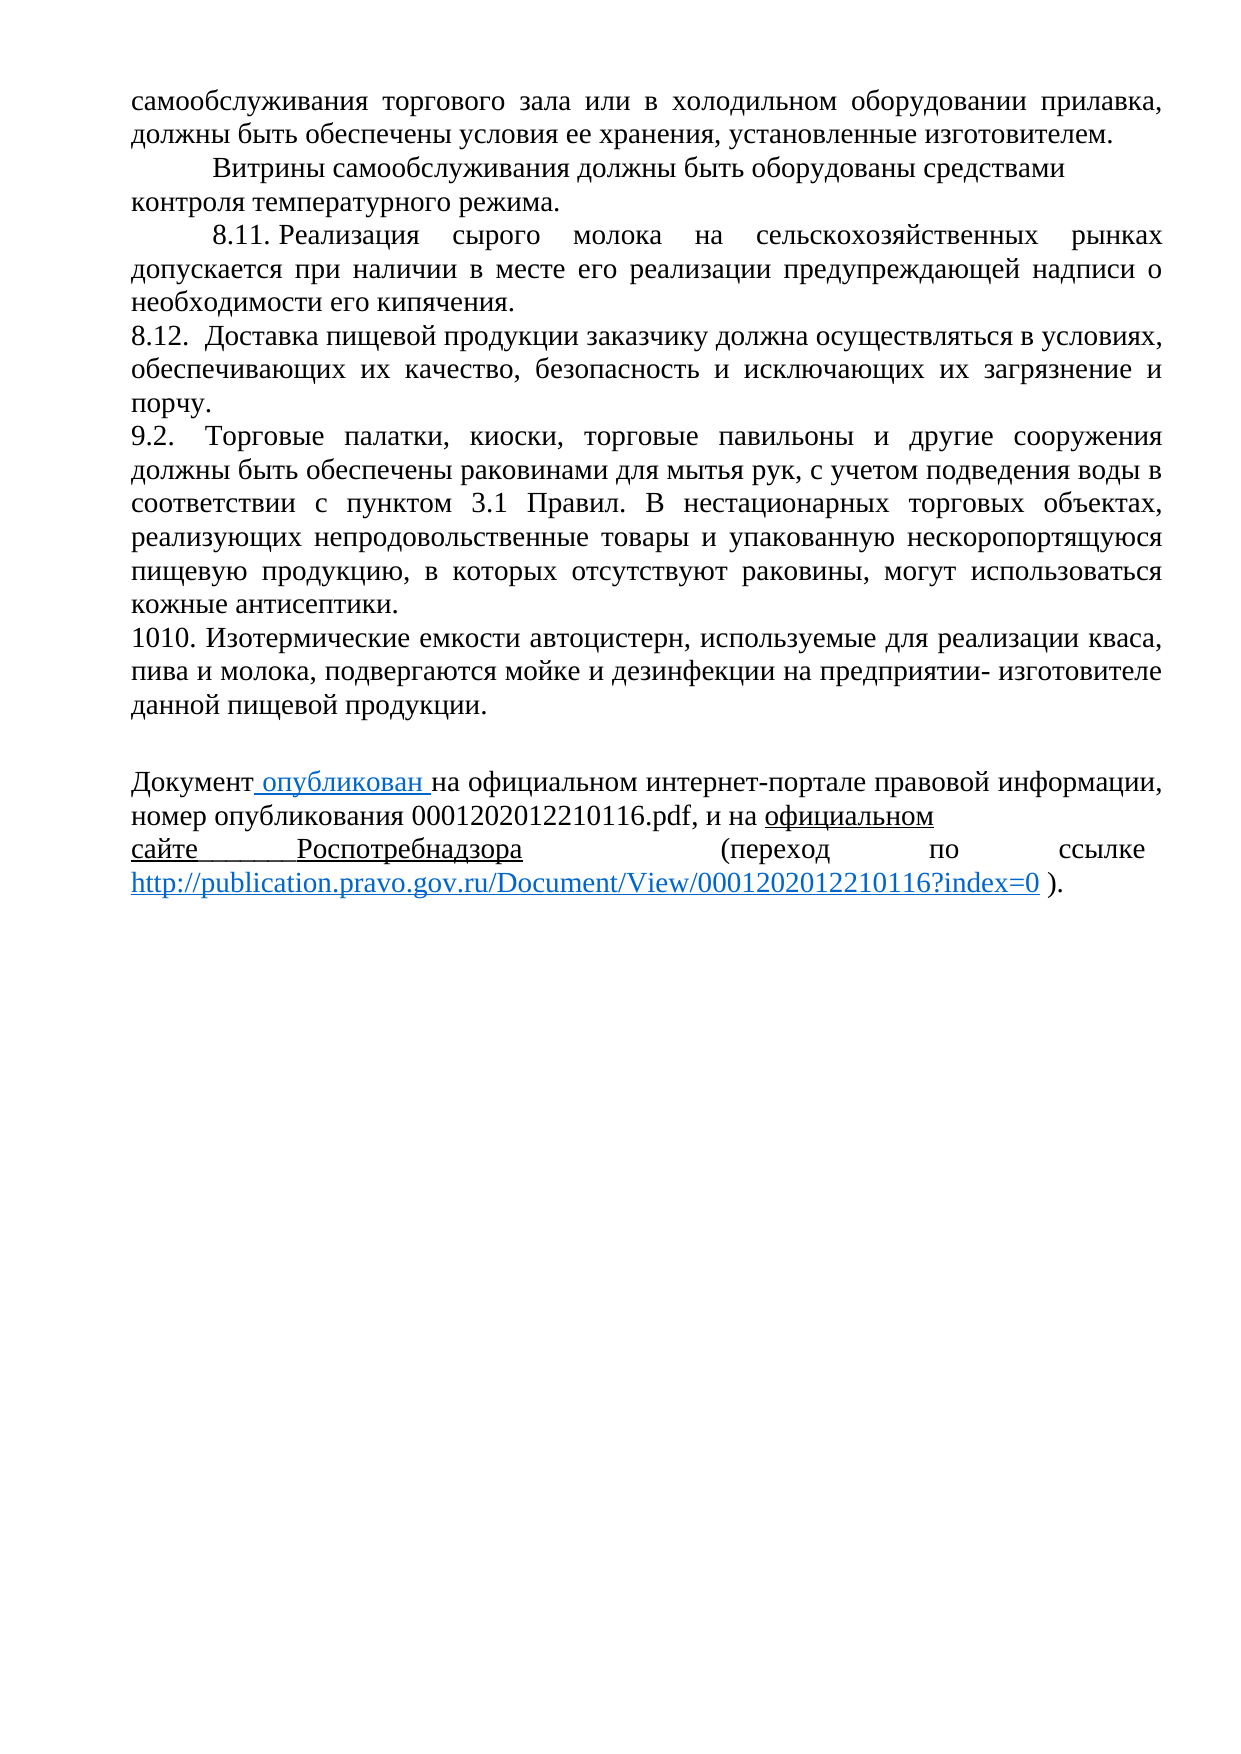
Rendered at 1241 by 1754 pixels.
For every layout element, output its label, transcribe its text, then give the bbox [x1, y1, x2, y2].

list Реализация сырого молока на сельскохозяйственных рынках допускается при наличии в месте его реализации предупреждающей надписи о необходимости его кипячения. [131, 218, 1163, 318]
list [131, 83, 1163, 151]
text сайте Роспотребнадзора (переход по ссылке [131, 832, 1163, 865]
list Доставка пищевой продукции заказчику должна осуществляться в условиях, обеспечивающих их качество, безопасность и исключающих их загрязнение и порчу. [131, 318, 1163, 419]
text 1010. Изотермические емкости автоцистерн, используемые для реализации кваса, пива и молока, подвергаются мойке и дезинфекции на предприятии- изготовителе данной пищевой продукции. [131, 620, 1163, 721]
text Документ опубликован на официальном интернет-портале правовой информации, номер опубликования 0001202012210116.pdf, и на официальном [131, 764, 1163, 832]
text Витрины самообслуживания должны быть оборудованы средствами контроля температурного режима. [131, 151, 1163, 218]
text http://publication.pravo.gov.ru/Document/View/0001202012210116?index=0 ). [131, 865, 1163, 899]
list Торговые палатки, киоски, торговые павильоны и другие сооружения должны быть обеспечены раковинами для мытья рук, с учетом подведения воды в соответствии с пунктом 3.1 Правил. В нестационарных торговых объектах, реализующих непродовольственные товары и упакованную нескоропортящуюся пищевую продукцию, в которых отсутствуют раковины, могут использоваться кожные антисептики. [131, 419, 1163, 620]
